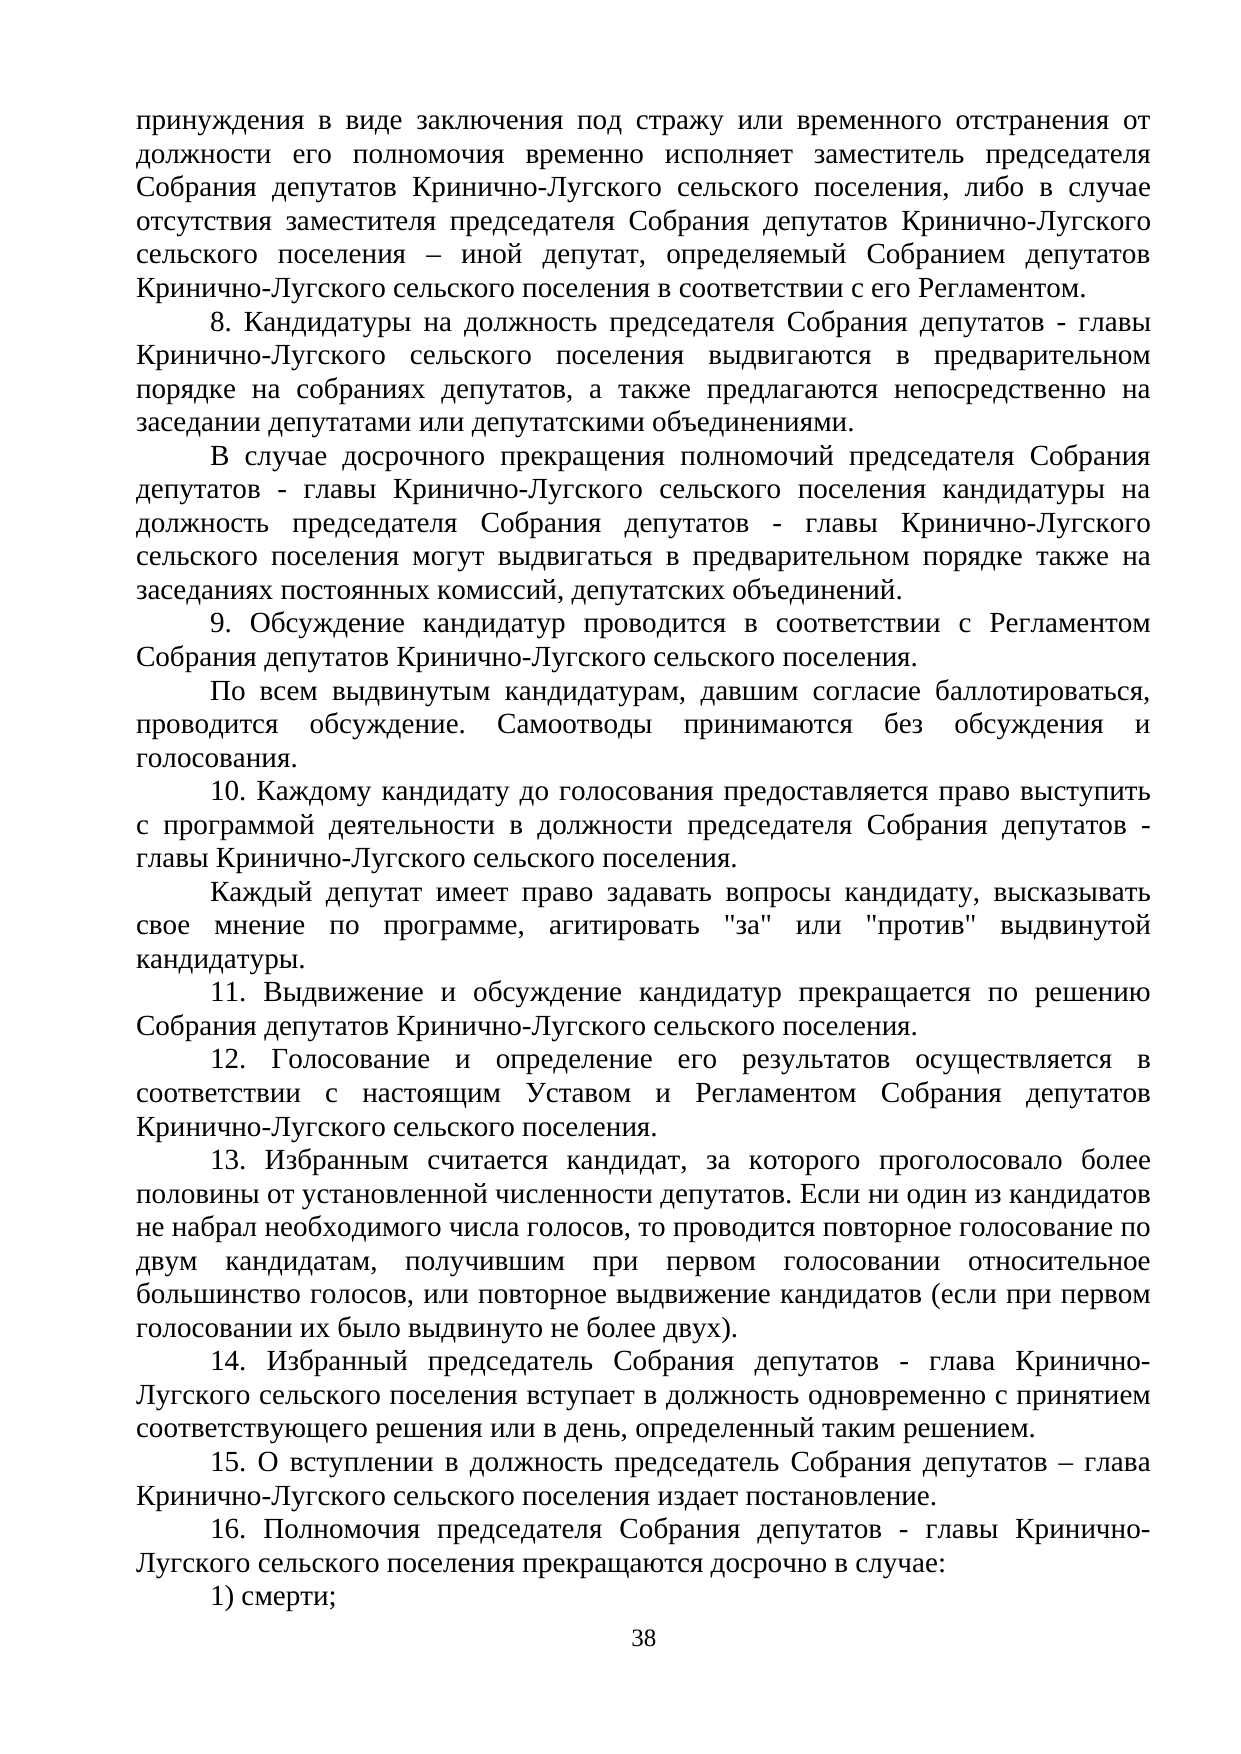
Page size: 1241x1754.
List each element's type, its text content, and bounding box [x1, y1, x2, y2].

text 13. Избранным считается кандидат, за которого проголосовало более половины от установленной численности депутатов. Если ни один из кандидатов не набрал необходимого числа голосов, то проводится повторное голосование по двум кандидатам, получившим при первом голосовании относительное большинство голосов, или повторное выдвижение кандидатов (если при первом голосовании их было выдвинуто не более двух). [136, 1142, 1152, 1343]
text 8. Кандидатуры на должность председателя Собрания депутатов - главы Кринично-Лугского сельского поселения выдвигаются в предварительном порядке на собраниях депутатов, а также предлагаются непосредственно на заседании депутатами или депутатскими объединениями. [136, 304, 1152, 438]
text 16. Полномочия председателя Собрания депутатов - главы Кринично-Лугского сельского поселения прекращаются досрочно в случае: [136, 1511, 1152, 1578]
text 11. Выдвижение и обсуждение кандидатур прекращается по решению Собрания депутатов Кринично-Лугского сельского поселения. [136, 974, 1152, 1042]
text 12. Голосование и определение его результатов осуществляется в соответствии с настоящим Уставом и Регламентом Собрания депутатов Кринично-Лугского сельского поселения. [136, 1042, 1152, 1142]
text Каждый депутат имеет право задавать вопросы кандидату, высказывать свое мнение по программе, агитировать "за" или "против" выдвинутой кандидатуры. [136, 874, 1152, 974]
text 9. Обсуждение кандидатур проводится в соответствии с Регламентом Собрания депутатов Кринично-Лугского сельского поселения. [136, 606, 1152, 673]
text 14. Избранный председатель Собрания депутатов - глава Кринично-Лугского сельского поселения вступает в должность одновременно с принятием соответствующего решения или в день, определенный таким решением. [136, 1343, 1152, 1444]
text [136, 102, 1152, 304]
text В случае досрочного прекращения полномочий председателя Собрания депутатов - главы Кринично-Лугского сельского поселения кандидатуры на должность председателя Собрания депутатов - главы Кринично-Лугского сельского поселения могут выдвигаться в предварительном порядке также на заседаниях постоянных комиссий, депутатских объединений. [136, 438, 1152, 606]
text По всем выдвинутым кандидатурам, давшим согласие баллотироваться, проводится обсуждение. Самоотводы принимаются без обсуждения и голосования. [136, 673, 1152, 773]
text 1) смерти; [136, 1578, 1152, 1612]
text 15. О вступлении в должность председатель Собрания депутатов – глава Кринично-Лугского сельского поселения издает постановление. [136, 1444, 1152, 1511]
text 10. Каждому кандидату до голосования предоставляется право выступить с программой деятельности в должности председателя Собрания депутатов - главы Кринично-Лугского сельского поселения. [136, 773, 1152, 874]
